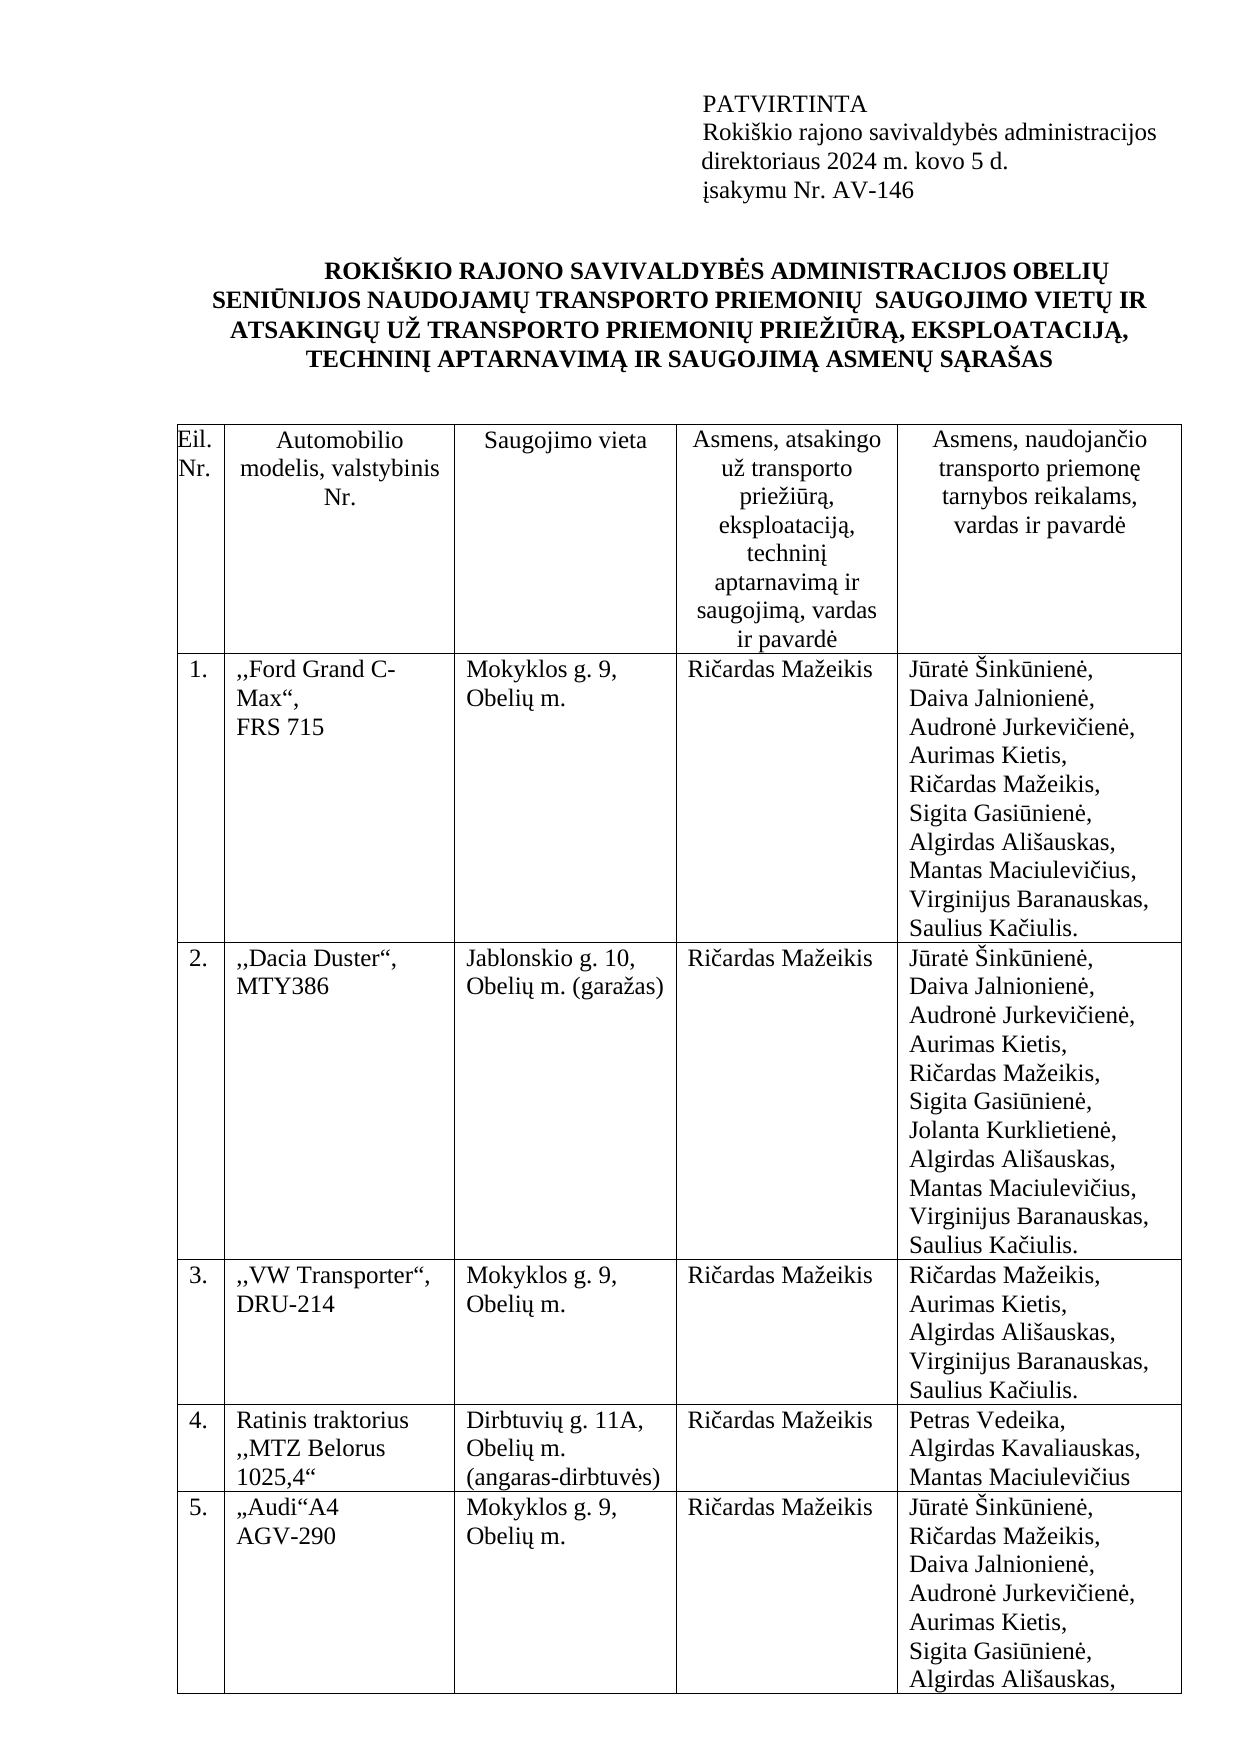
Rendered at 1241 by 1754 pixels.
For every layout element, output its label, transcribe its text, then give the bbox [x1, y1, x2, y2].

table_cell 3. [178, 1260, 224, 1404]
table_cell Ričardas Mažeikis, Aurimas Kietis, Algirdas Ališauskas, Virginijus Baranauskas, Saulius Kačiulis. [898, 1260, 1181, 1404]
table_header Saugojimo vieta [455, 425, 676, 653]
table_header Automobilio modelis, valstybinis Nr. [225, 425, 454, 653]
table_cell 5. [178, 1492, 224, 1693]
table_cell Dirbtuvių g. 11A, Obelių m. (angaras-dirbtuvės) [455, 1405, 676, 1491]
table_cell ,,VW Transporter“, DRU-214 [225, 1260, 454, 1404]
table_header Asmens, naudojančio transporto priemonę tarnybos reikalams, vardas ir pavardė [898, 425, 1181, 653]
table_cell Ričardas Mažeikis [677, 1260, 897, 1404]
text įsakymu Nr. AV-146 [627, 175, 1181, 204]
table_cell 2. [178, 943, 224, 1259]
table_cell Jūratė Šinkūnienė, Daiva Jalnionienė, Audronė Jurkevičienė, Aurimas Kietis, Ričardas Mažeikis, Sigita Gasiūnienė, Algirdas Ališauskas, Mantas Maciulevičius, Virginijus Baranauskas, Saulius Kačiulis. [898, 654, 1181, 942]
table_cell „Audi“A4 AGV-290 [225, 1492, 454, 1693]
table_cell Mokyklos g. 9, Obelių m. [455, 1260, 676, 1404]
table_cell 1. [178, 654, 224, 942]
table_cell Petras Vedeika, Algirdas Kavaliauskas, Mantas Maciulevičius [898, 1405, 1181, 1491]
text direktoriaus 2024 m. kovo 5 d. [312, 146, 1181, 175]
table_cell 4. [178, 1405, 224, 1491]
table_cell Ričardas Mažeikis [677, 1405, 897, 1491]
table_cell Ričardas Mažeikis [677, 1492, 897, 1693]
table_cell Ričardas Mažeikis [677, 943, 897, 1259]
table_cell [898, 1492, 1181, 1693]
table_cell ,,Ford Grand C-Max“, FRS 715 [225, 654, 454, 942]
table_header Asmens, atsakingo už transporto priežiūrą, eksploataciją, techninį aptarnavimą ir saugojimą, vardas ir pavardė [677, 425, 897, 653]
table_cell Jablonskio g. 10, Obelių m. (garažas) [455, 943, 676, 1259]
table_cell Jūratė Šinkūnienė, Daiva Jalnionienė, Audronė Jurkevičienė, Aurimas Kietis, Ričardas Mažeikis, Sigita Gasiūnienė, Jolanta Kurklietienė, Algirdas Ališauskas, Mantas Maciulevičius, Virginijus Baranauskas, Saulius Kačiulis. [898, 943, 1181, 1259]
table_cell Mokyklos g. 9, Obelių m. [455, 654, 676, 942]
table_header Eil. Nr. [178, 425, 224, 653]
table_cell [455, 1492, 676, 1693]
text Rokiškio rajono savivaldybės administracijos [702, 117, 1181, 146]
text PATVIRTINTA [627, 89, 1181, 117]
table_cell ,,Dacia Duster“, MTY386 [225, 943, 454, 1259]
table_cell Ratinis traktorius ,,MTZ Belorus 1025,4“ [225, 1405, 454, 1491]
text ROKIŠKIO RAJONO SAVIVALDYBĖS ADMINISTRACIJOS OBELIŲ SENIŪNIJOS NAUDOJAMŲ TRANSPORTO PRIEMONIŲ SAUGOJIMO VIETŲ IR ATSAKINGŲ UŽ TRANSPORTO PRIEMONIŲ PRIEŽIŪRĄ, EKSPLOATACIJĄ, TECHNINĮ APTARNAVIMĄ IR SAUGOJIMĄ ASMENŲ SĄRAŠAS [177, 256, 1181, 373]
table_cell Ričardas Mažeikis [677, 654, 897, 942]
